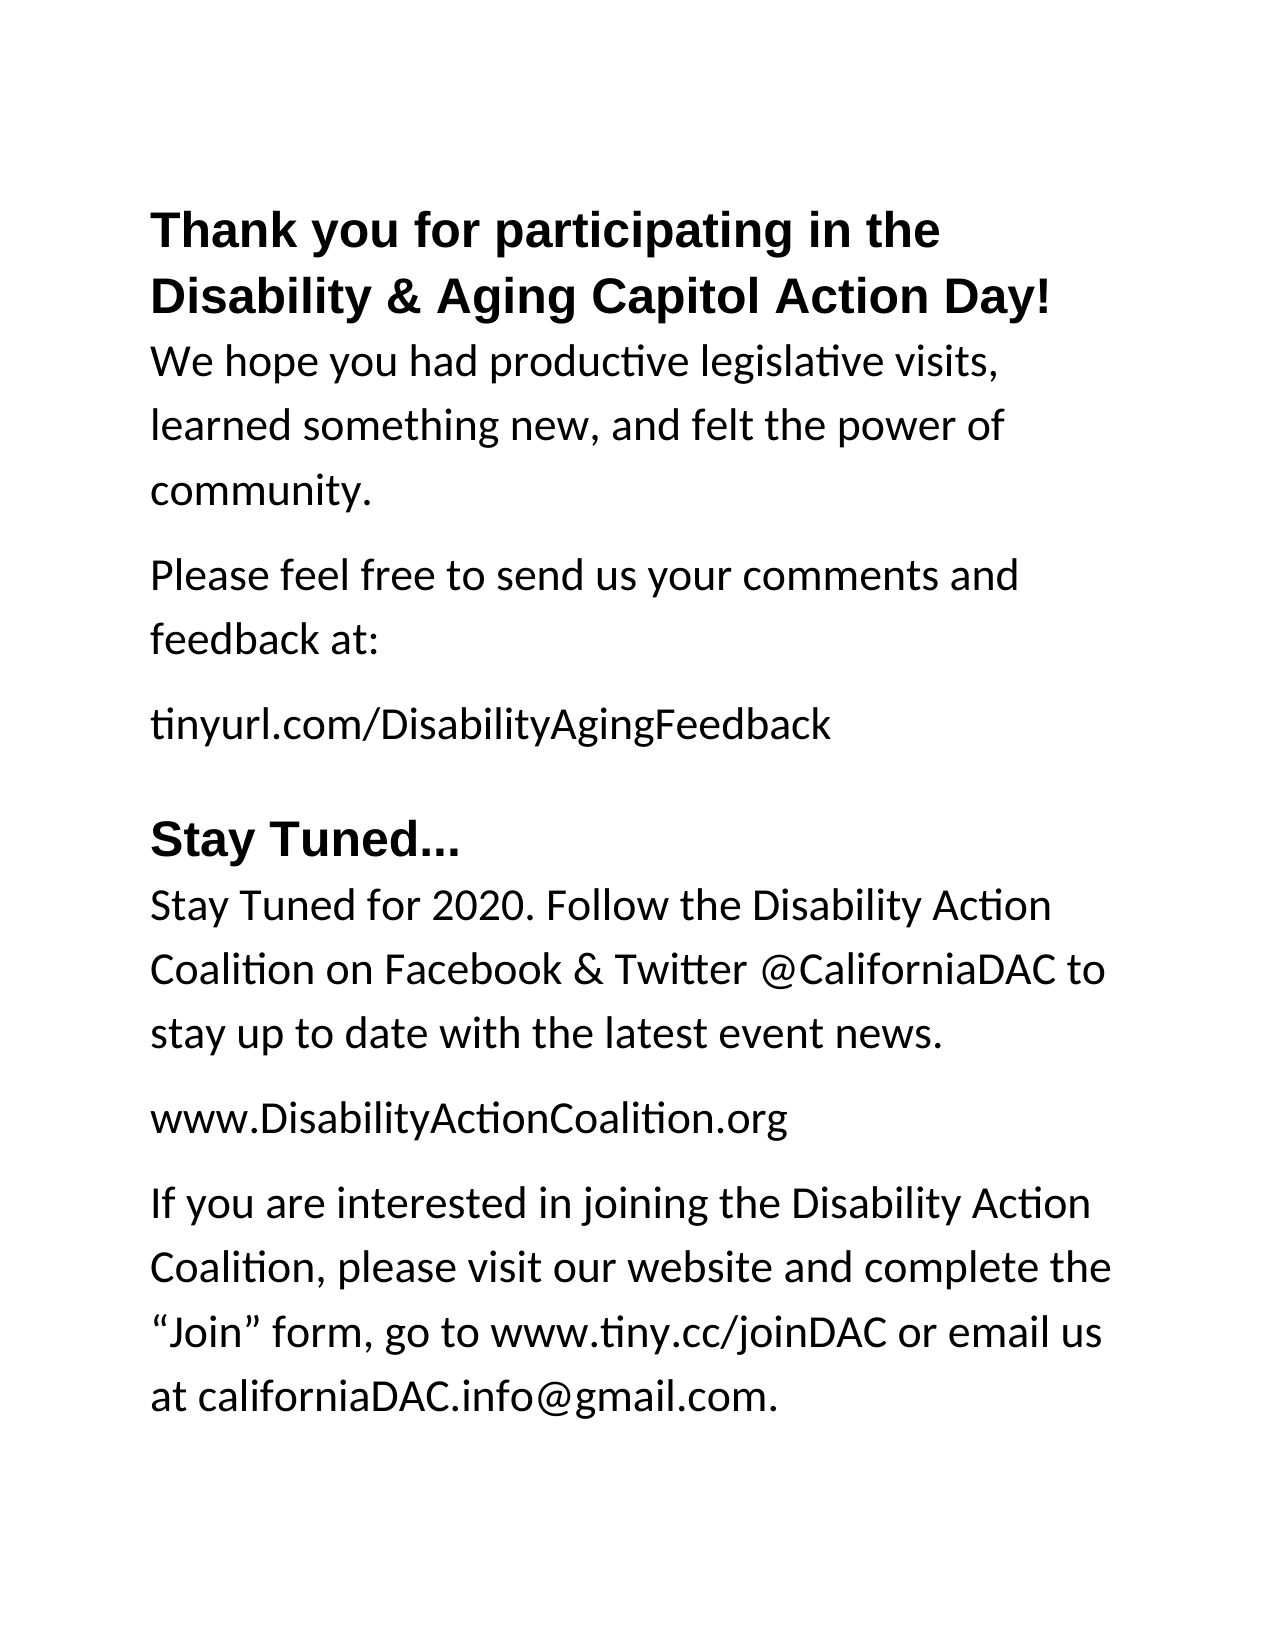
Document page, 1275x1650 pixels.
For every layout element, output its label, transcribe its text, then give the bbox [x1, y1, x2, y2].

subtitle Thank you for participating in the Disability & Aging Capitol Action Day! [150, 200, 1125, 323]
text If you are interested in joining the Disability Action Coalition, please visit our website and complete the “Join” form, go to www.tiny.cc/joinDAC or email us at californiaDAC.info@gmail.com. [150, 1174, 1125, 1423]
text tinyurl.com/DisabilityAgingFeedback [150, 695, 1125, 751]
text We hope you had productive legislative visits, learned something new, and felt the power of community. [150, 332, 1125, 517]
subtitle Stay Tuned... [150, 809, 1125, 867]
text Please feel free to send us your comments and feedback at: [150, 546, 1125, 666]
text Stay Tuned for 2020. Follow the Disability Action Coalition on Facebook & Twitter @CaliforniaDAC to stay up to date with the latest event news. [150, 875, 1125, 1060]
text www.DisabilityActionCoalition.org [150, 1089, 1125, 1145]
